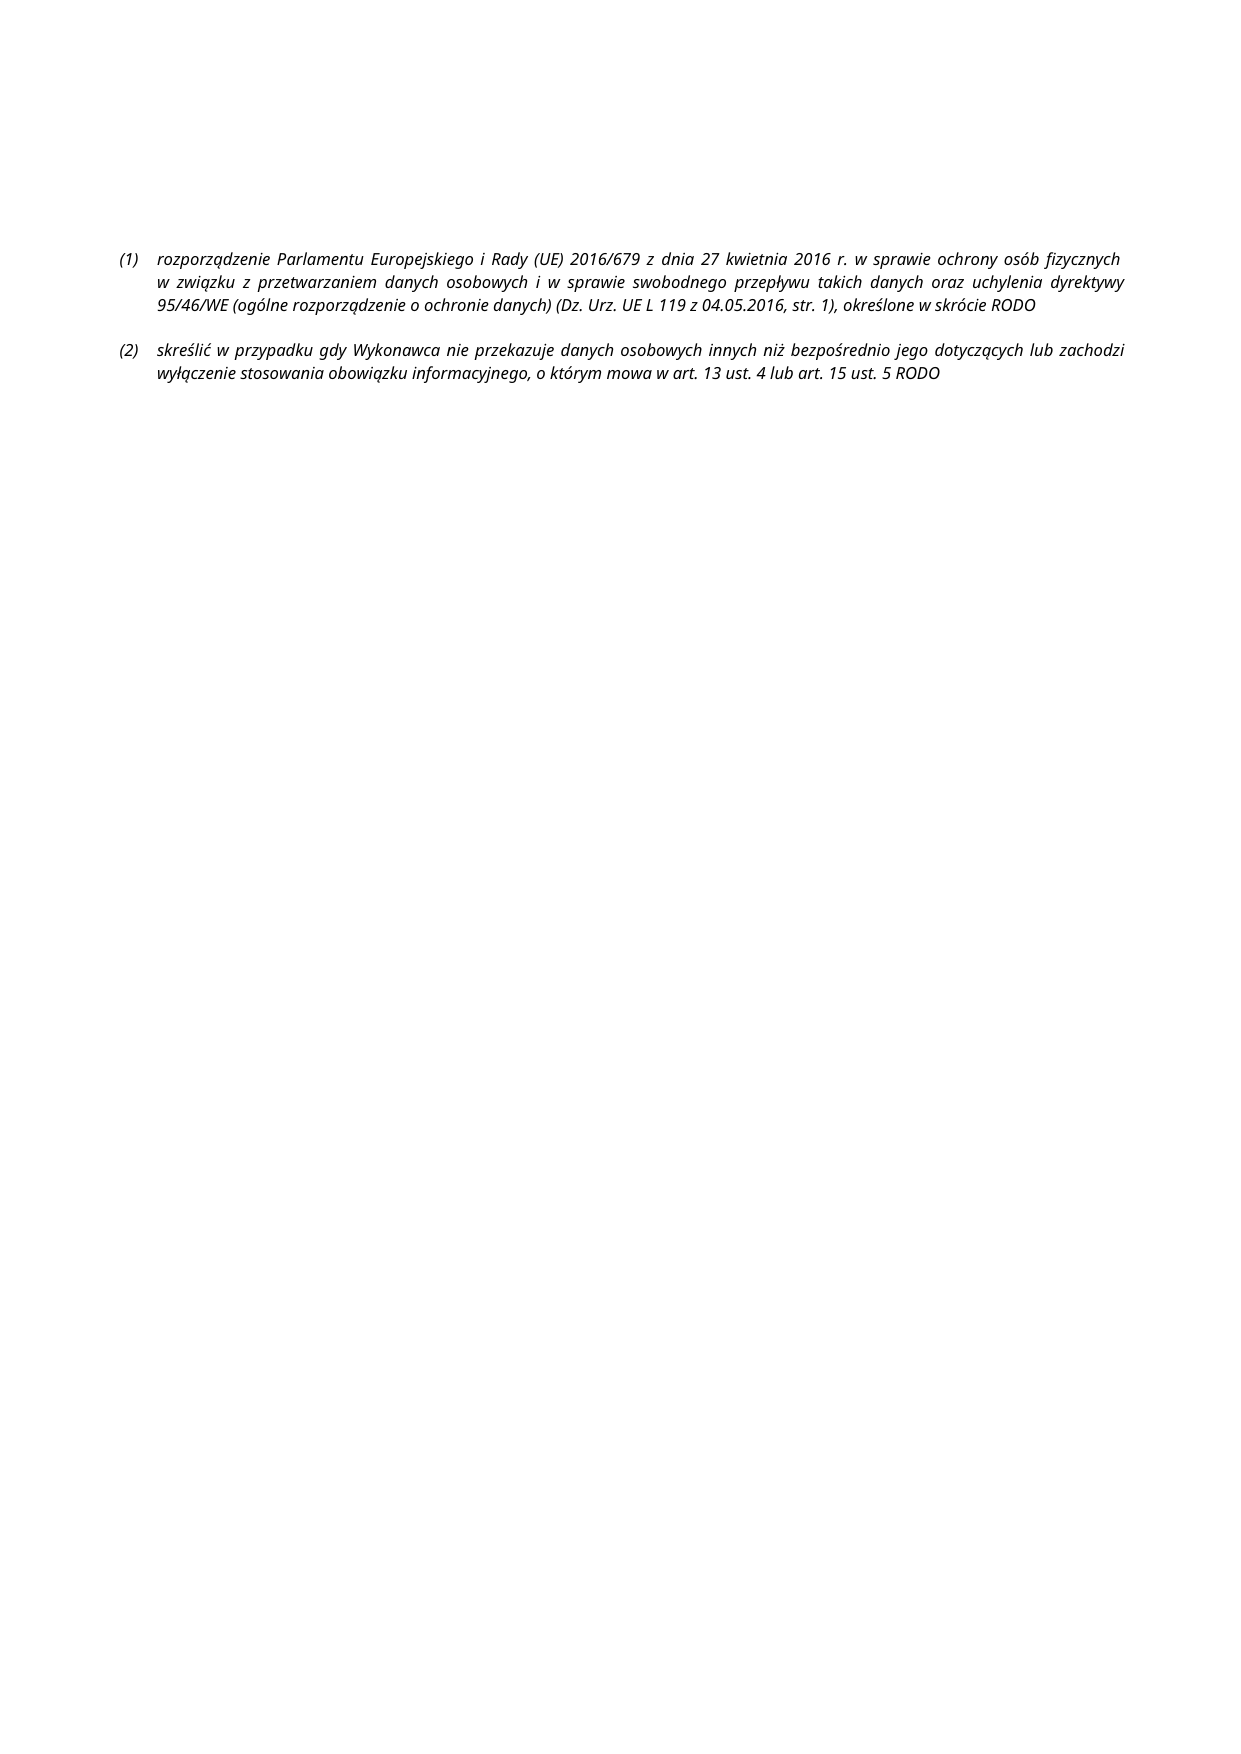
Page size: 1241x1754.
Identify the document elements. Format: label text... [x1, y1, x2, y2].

list rozporządzenie Parlamentu Europejskiego i Rady (UE) 2016/679 z dnia 27 kwietnia 2016 r. w sprawie ochrony osób fizycznych w związku z przetwarzaniem danych osobowych i w sprawie swobodnego przepływu takich danych oraz uchylenia dyrektywy 95/46/WE (ogólne rozporządzenie o ochronie danych) (Dz. Urz. UE L 119 z 04.05.2016, str. 1), określone w skrócie RODO [119, 248, 1128, 316]
list skreślić w przypadku gdy Wykonawca nie przekazuje danych osobowych innych niż bezpośrednio jego dotyczących lub zachodzi wyłączenie stosowania obowiązku informacyjnego, o którym mowa w art. 13 ust. 4 lub art. 15 ust. 5 RODO [119, 339, 1128, 384]
